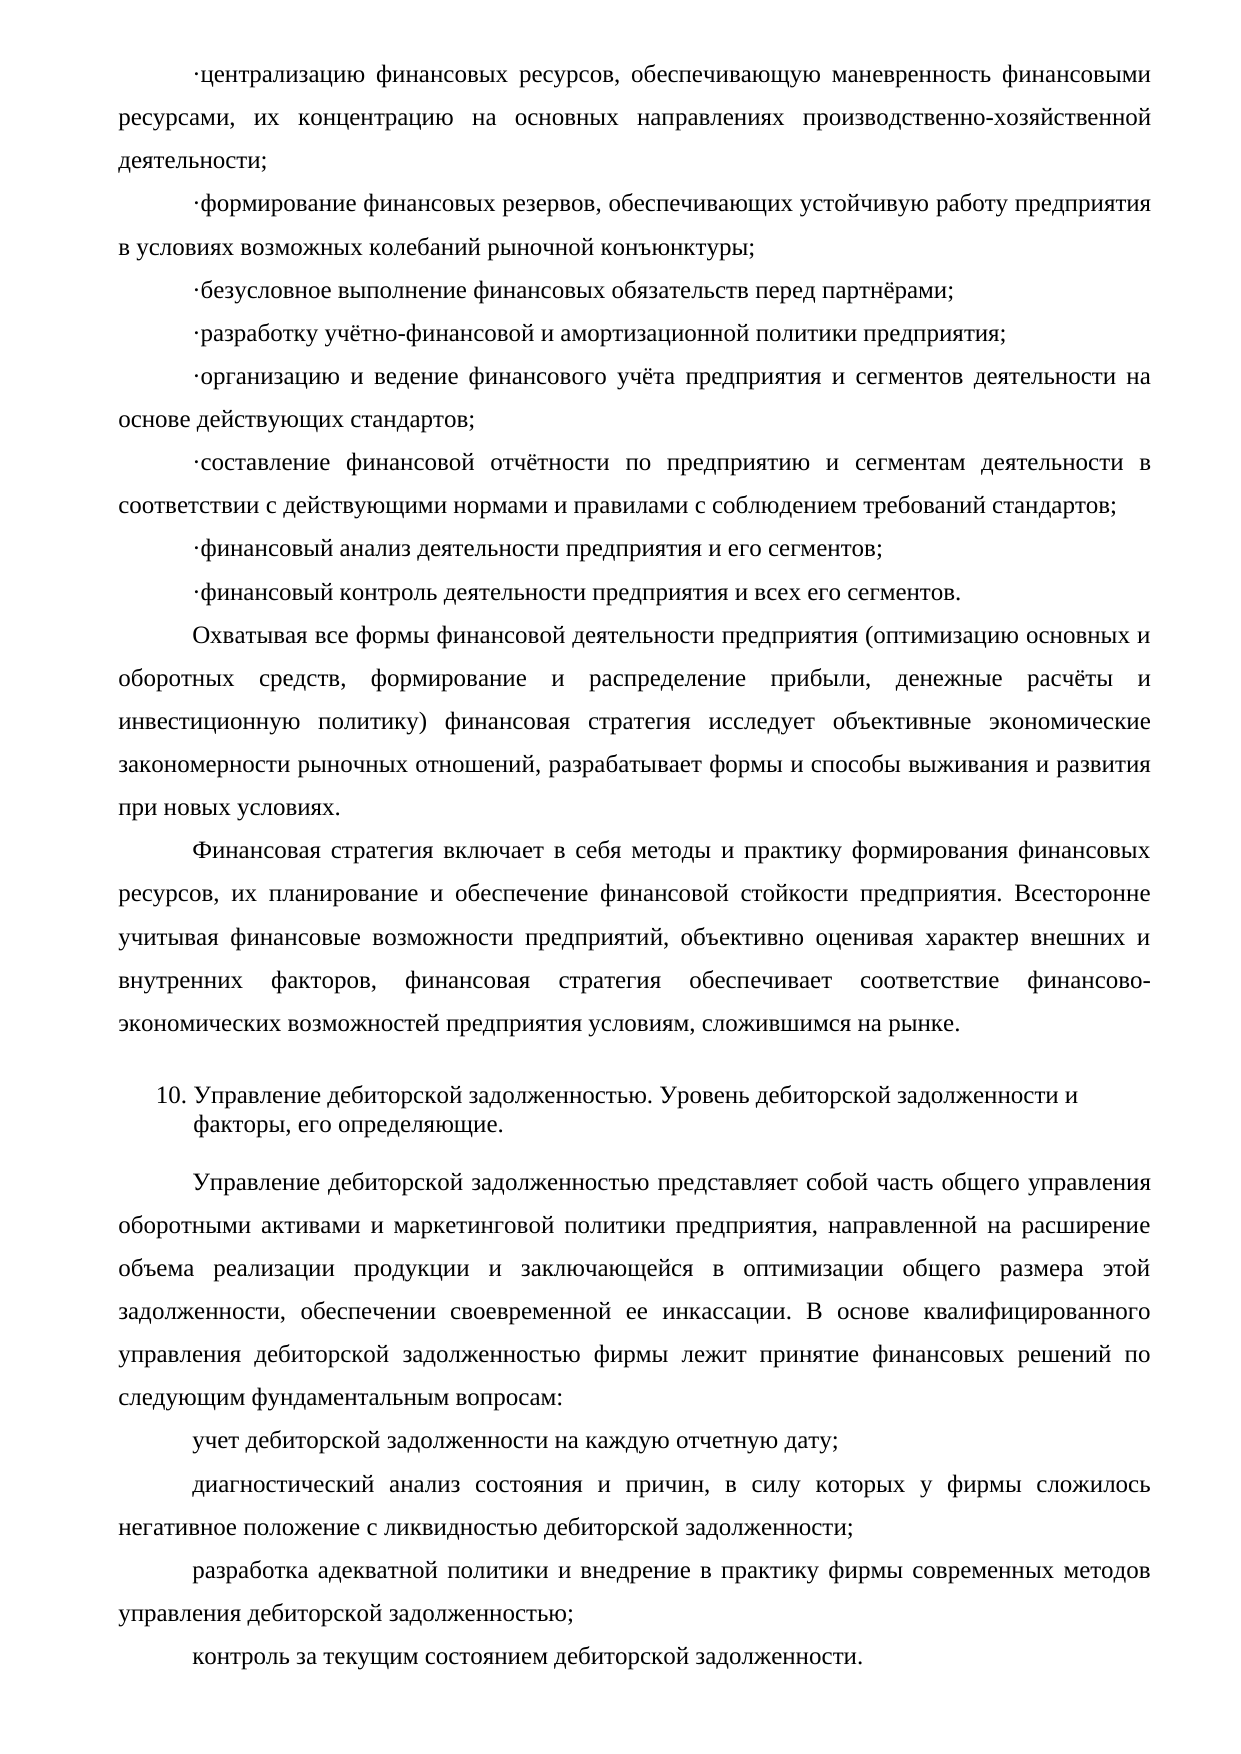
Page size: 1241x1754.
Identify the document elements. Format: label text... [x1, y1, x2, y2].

text Охватывая все формы финансовой деятельности предприятия (оптимизацию основных и оборотных средств, формирование и распределение прибыли, денежные расчёты и инвестиционную политику) финансовая стратегия исследует объективные экономические закономерности рыночных отношений, разрабатывает формы и способы выживания и развития при новых условиях. [118, 620, 1152, 821]
text ·формирование финансовых резервов, обеспечивающих устойчивую работу предприятия в условиях возможных колебаний рыночной конъюнктуры; [118, 188, 1152, 260]
text контроль за текущим состоянием дебиторской задолженности. [118, 1641, 1152, 1670]
text диагностический анализ состояния и причин, в силу которых у фирмы сложилось негативное положение с ликвидностью дебиторской задолженности; [118, 1469, 1152, 1541]
text Финансовая стратегия включает в себя методы и практику формирования финансовых ресурсов, их планирование и обеспечение финансовой стойкости предприятия. Всесторонне учитывая финансовые возможности предприятий, объективно оценивая характер внешних и внутренних факторов, финансовая стратегия обеспечивает соответствие финансово-экономических возможностей предприятия условиям, сложившимся на рынке. [118, 835, 1152, 1037]
text Управление дебиторской задолженностью представляет собой часть общего управления оборотными активами и маркетинговой политики предприятия, направленной на расширение объема реализации продукции и заключающейся в оптимизации общего размера этой задолженности, обеспечении своевременной ее инкассации. В основе квалифицированного управления дебиторской задолженностью фирмы лежит принятие финансовых решений по следующим фундаментальным вопросам: [118, 1167, 1152, 1411]
text ·централизацию финансовых ресурсов, обеспечивающую маневренность финансовыми ресурсами, их концентрацию на основных направлениях производственно-хозяйственной деятельности; [118, 59, 1152, 174]
text разработка адекватной политики и внедрение в практику фирмы современных методов управления дебиторской задолженностью; [118, 1555, 1152, 1627]
list Управление дебиторской задолженностью. Уровень дебиторской задолженности и факторы, его определяющие. [156, 1080, 1152, 1138]
text ·разработку учётно-финансовой и амортизационной политики предприятия; [118, 318, 1152, 347]
text ·составление финансовой отчётности по предприятию и сегментам деятельности в соответствии с действующими нормами и правилами с соблюдением требований стандартов; [118, 447, 1152, 519]
text учет дебиторской задолженности на каждую отчетную дату; [118, 1426, 1152, 1454]
text ·финансовый анализ деятельности предприятия и его сегментов; [118, 533, 1152, 562]
text ·организацию и ведение финансового учёта предприятия и сегментов деятельности на основе действующих стандартов; [118, 361, 1152, 433]
text ·финансовый контроль деятельности предприятия и всех его сегментов. [118, 577, 1152, 605]
text ·безусловное выполнение финансовых обязательств перед партнёрами; [118, 275, 1152, 303]
